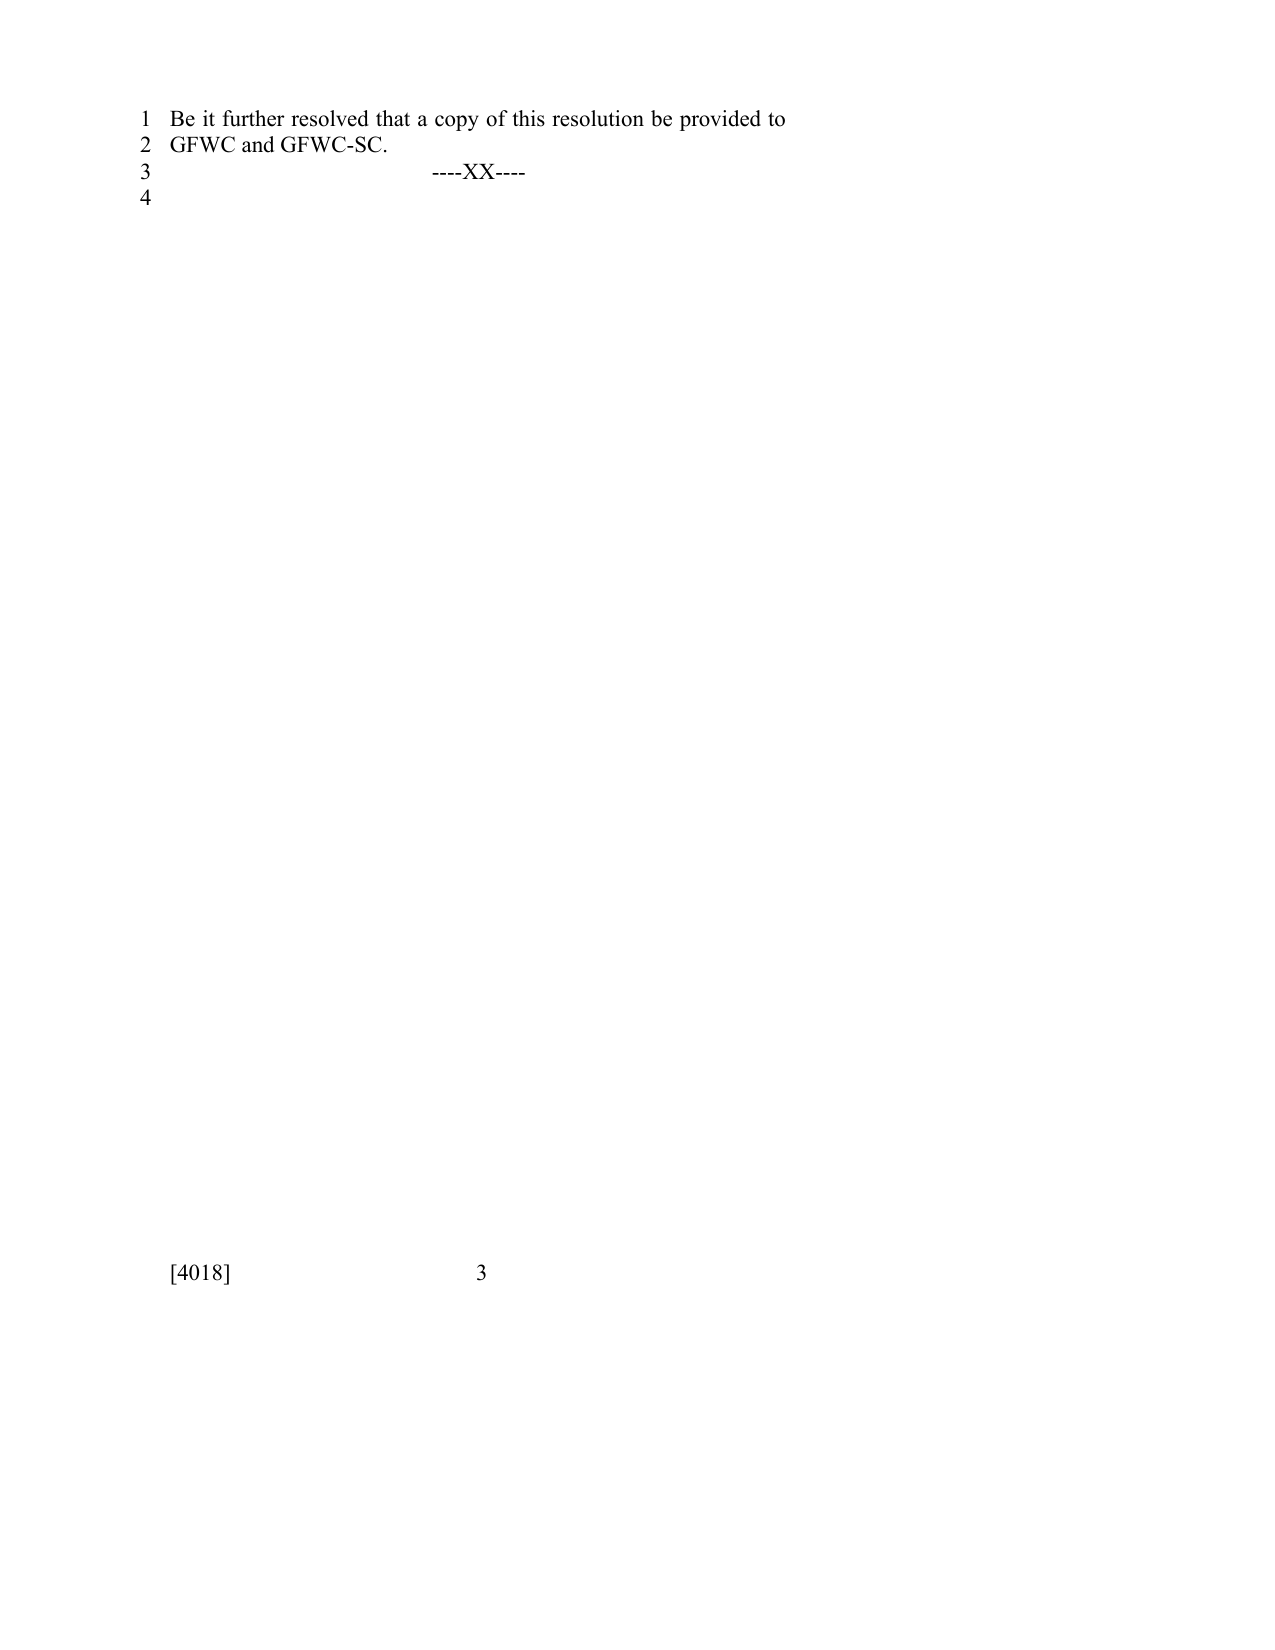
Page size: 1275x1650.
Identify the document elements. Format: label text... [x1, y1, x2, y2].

text Be it further resolved that a copy of this resolution be provided to GFWC and GFWC-SC. [169, 105, 787, 158]
text ----XX---- [169, 158, 787, 184]
